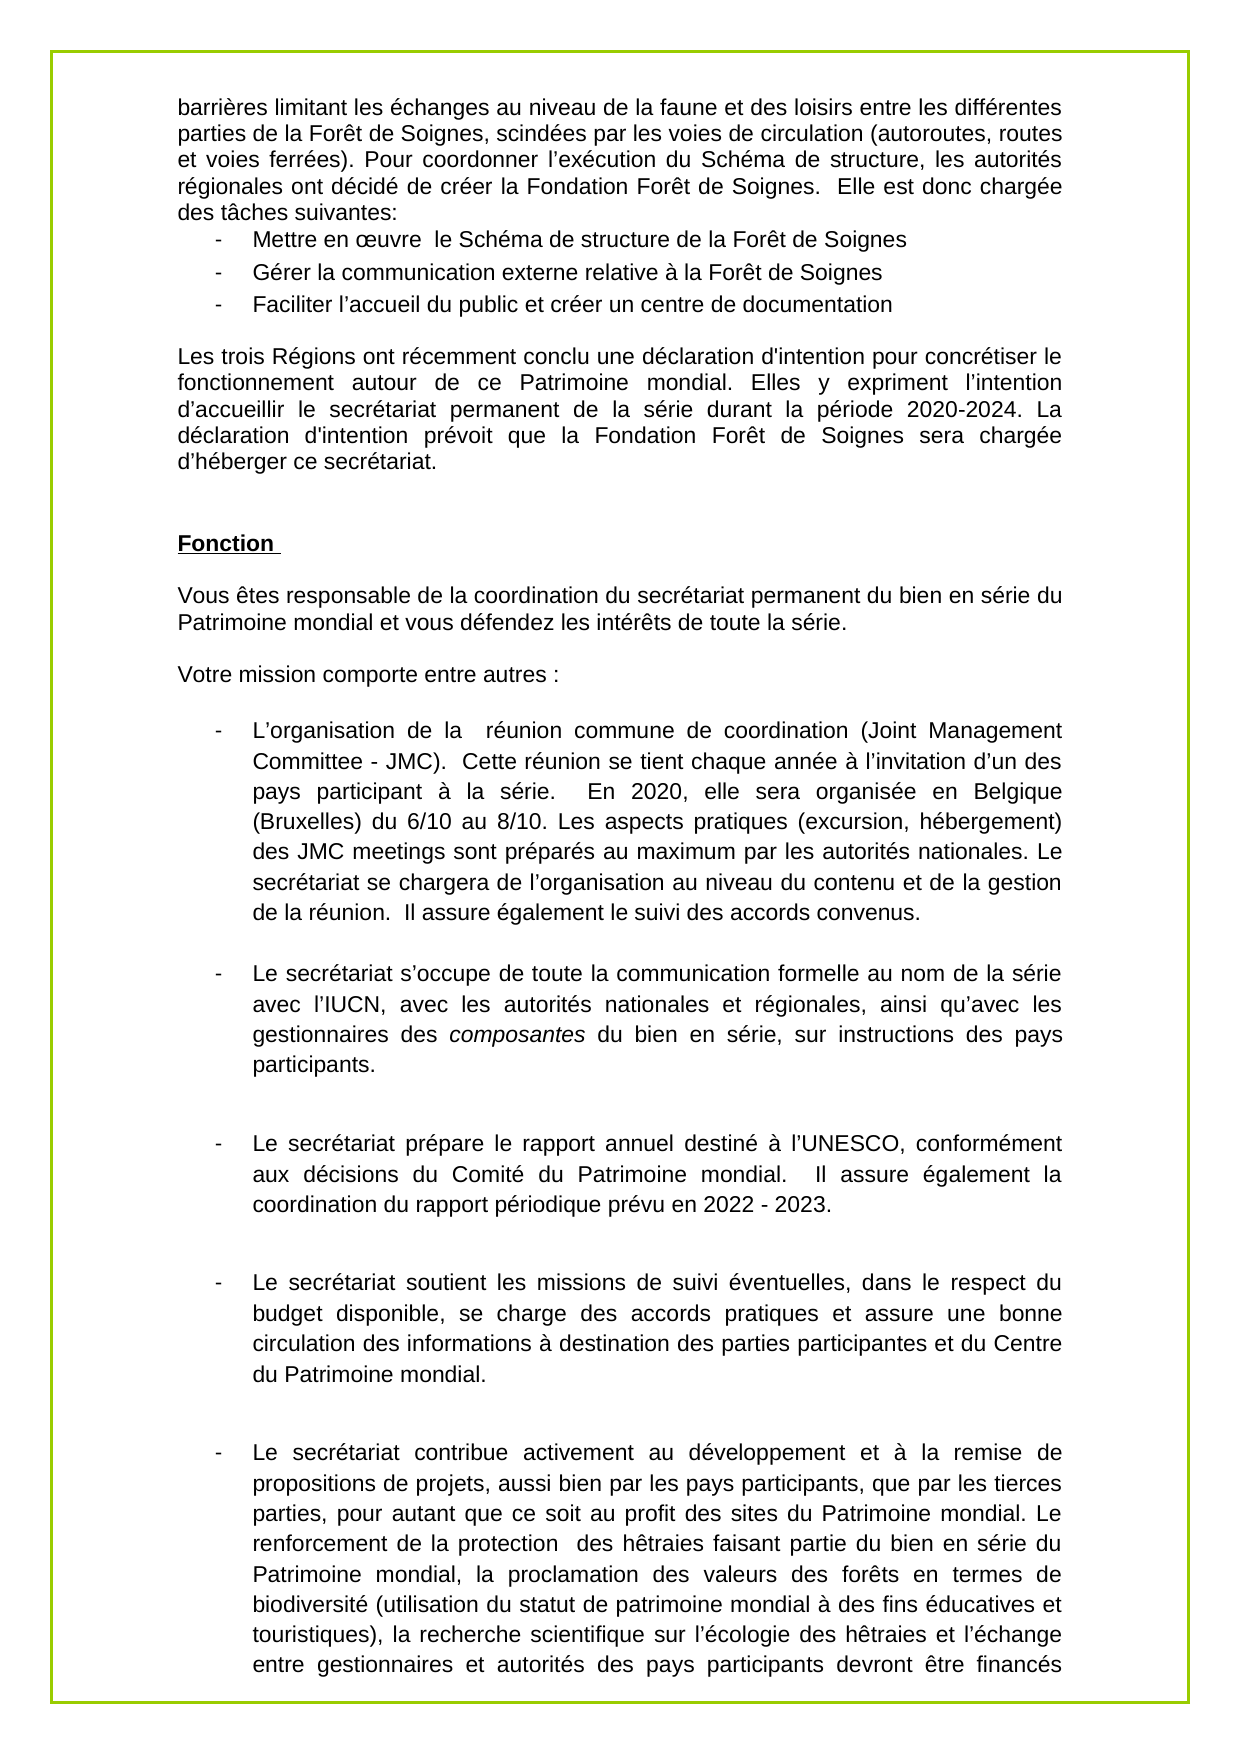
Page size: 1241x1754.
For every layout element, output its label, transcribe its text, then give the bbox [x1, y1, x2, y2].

list Gérer la communication externe relative à la Forêt de Soignes [215, 258, 1063, 286]
list Le secrétariat s’occupe de toute la communication formelle au nom de la série avec l’IUCN, avec les autorités nationales et régionales, ainsi qu’avec les gestionnaires des composantes du bien en série, sur instructions des pays participants. [215, 959, 1063, 1078]
text Fonction [177, 530, 1063, 556]
text Les trois Régions ont récemment conclu une déclaration d'intention pour concrétiser le fonctionnement autour de ce Patrimoine mondial. Elles y expriment l’intention d’accueillir le secrétariat permanent de la série durant la période 2020-2024. La déclaration d'intention prévoit que la Fondation Forêt de Soignes sera chargée d’héberger ce secrétariat. [177, 343, 1063, 474]
list Faciliter l’accueil du public et créer un centre de documentation [215, 290, 1063, 318]
list Le secrétariat soutient les missions de suivi éventuelles, dans le respect du budget disponible, se charge des accords pratiques et assure une bonne circulation des informations à destination des parties participantes et du Centre du Patrimoine mondial. [215, 1268, 1063, 1387]
text Vous êtes responsable de la coordination du secrétariat permanent du bien en série du Patrimoine mondial et vous défendez les intérêts de toute la série. [177, 582, 1063, 635]
text Votre mission comporte entre autres : [177, 661, 1063, 688]
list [215, 1438, 1063, 1677]
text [177, 94, 1063, 225]
list Mettre en œuvre le Schéma de structure de la Forêt de Soignes [215, 225, 1063, 253]
list Le secrétariat prépare le rapport annuel destiné à l’UNESCO, conformément aux décisions du Comité du Patrimoine mondial. Il assure également la coordination du rapport périodique prévu en 2022 - 2023. [215, 1129, 1063, 1217]
list L’organisation de la réunion commune de coordination (Joint Management Committee - JMC). Cette réunion se tient chaque année à l’invitation d’un des pays participant à la série. En 2020, elle sera organisée en Belgique (Bruxelles) du 6/10 au 8/10. Les aspects pratiques (excursion, hébergement) des JMC meetings sont préparés au maximum par les autorités nationales. Le secrétariat se chargera de l’organisation au niveau du contenu et de la gestion de la réunion. Il assure également le suivi des accords convenus. [215, 716, 1063, 925]
